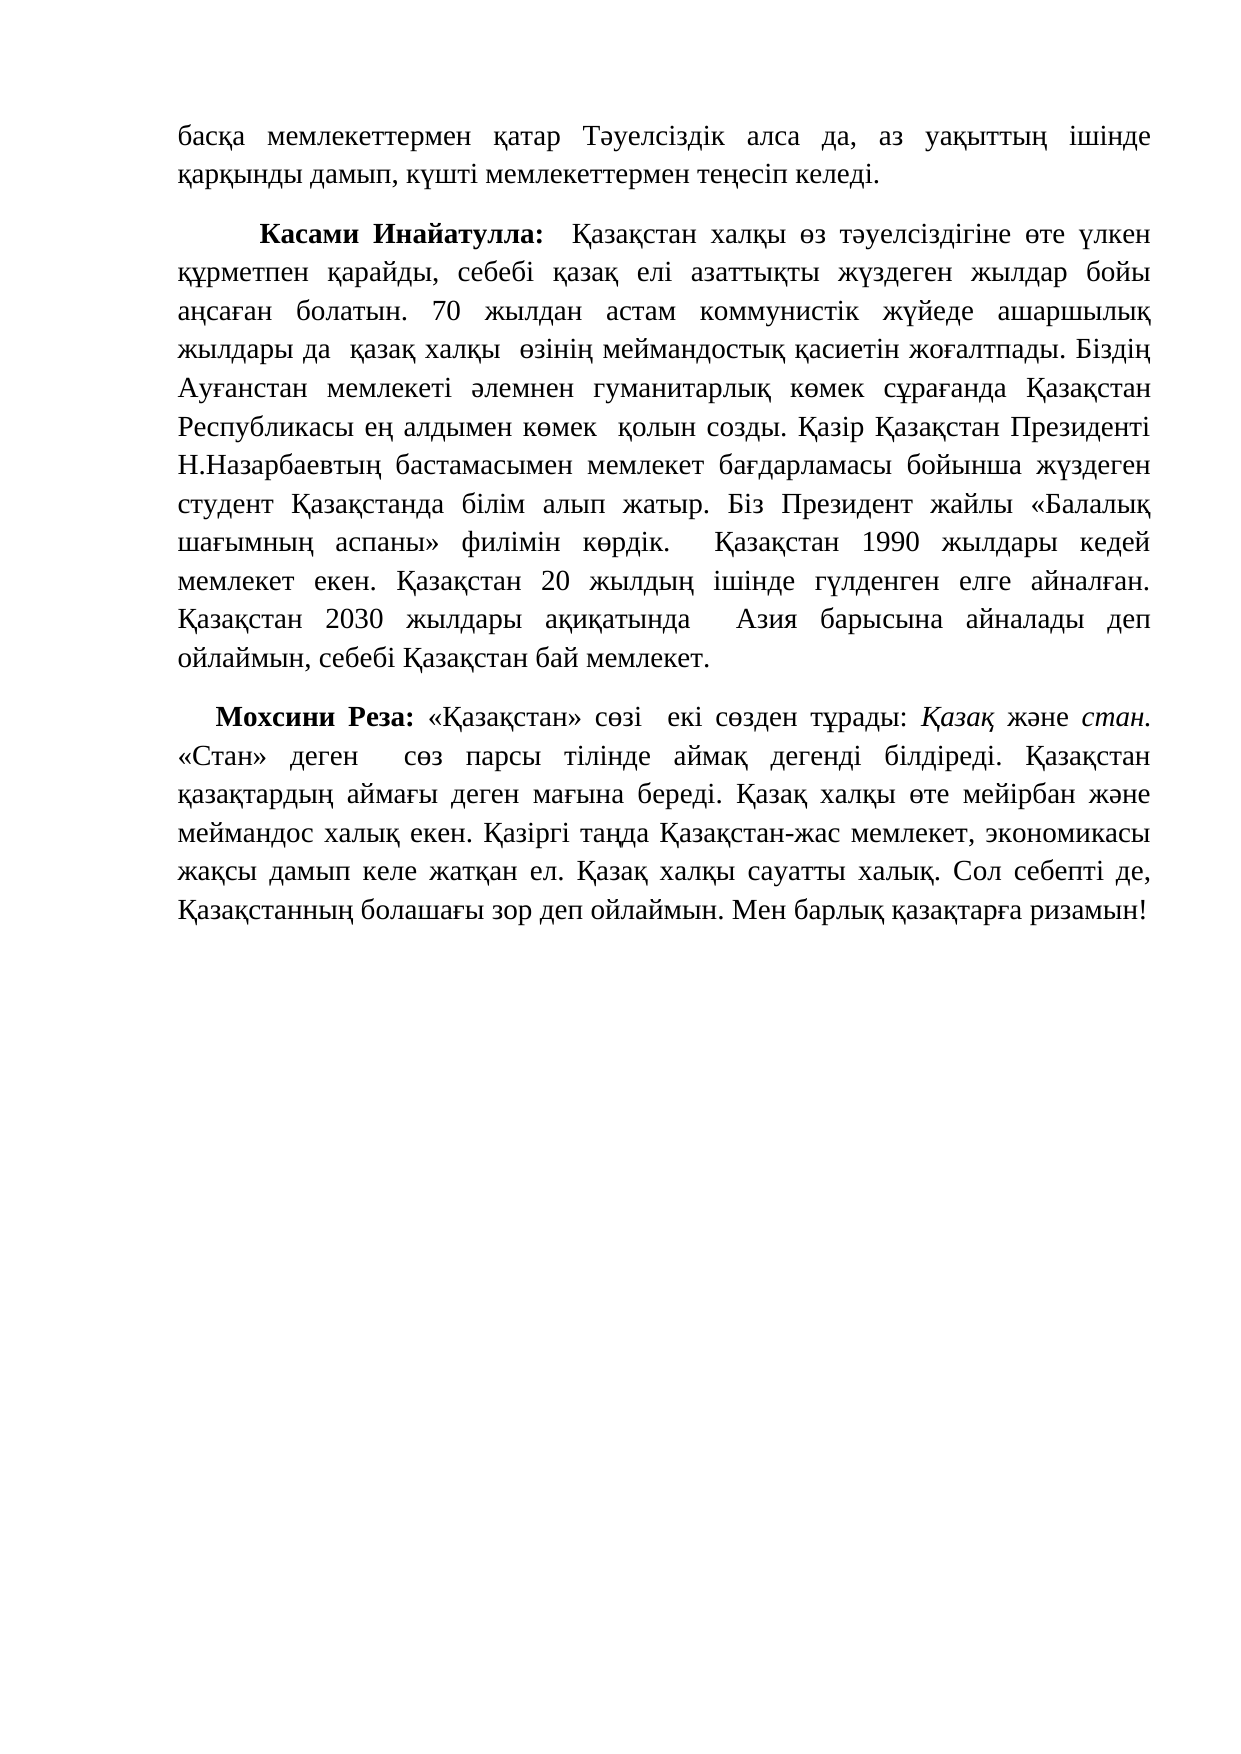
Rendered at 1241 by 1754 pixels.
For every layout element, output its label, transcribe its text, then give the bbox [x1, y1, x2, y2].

text Мохсини Реза: «Қазақстан» сөзі екі сөзден тұрады: Қазақ және стан. «Стан» деген сөз парсы тілінде аймақ дегенді білдіреді. Қазақстан қазақтардың аймағы деген мағына береді. Қазақ халқы өте мейірбан және меймандос халық екен. Қазіргі таңда Қазақстан-жас мемлекет, экономикасы жақсы дамып келе жатқан ел. Қазақ халқы сауатты халық. Сол себепті де, Қазақстанның болашағы зор деп ойлаймын. Мен барлық қазақтарға ризамын! [177, 699, 1152, 926]
text Касами Инайатулла: Қазақстан халқы өз тәуелсіздігіне өте үлкен құрметпен қарайды, себебі қазақ елі азаттықты жүздеген жылдар бойы аңсаған болатын. 70 жылдан астам коммунистік жүйеде ашаршылық жылдары да қазақ халқы өзінің меймандостық қасиетін жоғалтпады. Біздің Ауғанстан мемлекеті әлемнен гуманитарлық көмек сұрағанда Қазақстан Республикасы ең алдымен көмек қолын созды. Қазір Қазақстан Президенті Н.Назарбаевтың бастамасымен мемлекет бағдарламасы бойынша жүздеген студент Қазақстанда білім алып жатыр. Біз Президент жайлы «Балалық шағымның аспаны» филімін көрдік. Қазақстан 1990 жылдары кедей мемлекет екен. Қазақстан 20 жылдың ішінде гүлденген елге айналған. Қазақстан 2030 жылдары ақиқатында Азия барысына айналады деп ойлаймын, себебі Қазақстан бай мемлекет. [177, 216, 1152, 673]
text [177, 118, 1152, 190]
